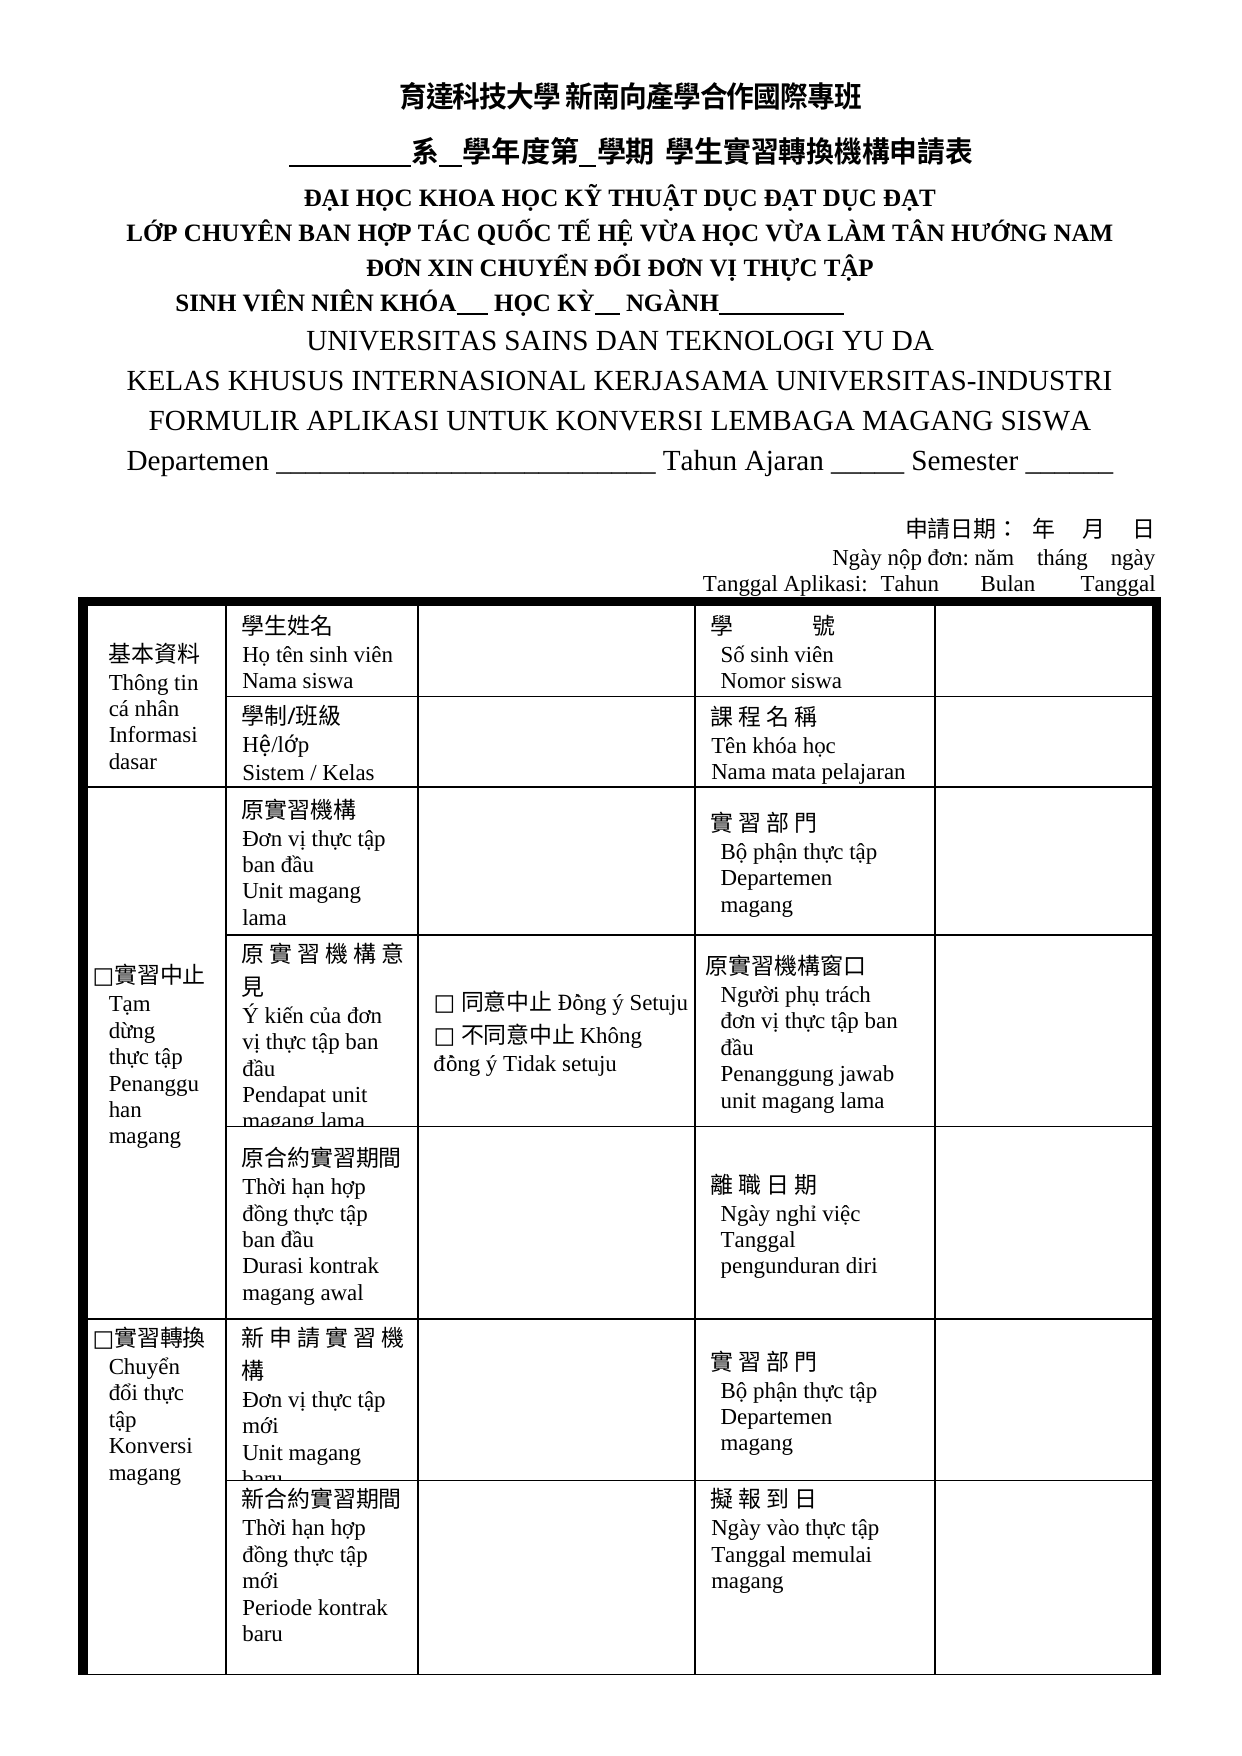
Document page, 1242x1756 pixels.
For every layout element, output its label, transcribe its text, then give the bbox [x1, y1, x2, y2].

table_cell [936, 936, 1152, 1126]
table_header 基本資料 Thông tin cá nhân Informasi dasar [88, 606, 225, 786]
text 申請日期： 年 月 日 [85, 513, 1155, 544]
table_header [936, 606, 1152, 696]
text Ngày nộp đơn: năm tháng ngày [85, 544, 1155, 571]
table_cell 原實習機構 Đơn vị thực tập ban đầu Unit magang lama [227, 788, 417, 934]
text SINH VIÊN NIÊN KHÓA HỌC KỲ NGÀNH [62, 288, 1177, 317]
table_header [419, 606, 694, 696]
text Tanggal Aplikasi: Tahun Bulan Tanggal [85, 571, 1155, 597]
table_cell [419, 1320, 694, 1480]
text 育達科技大學 新南向產學合作國際專班 [85, 74, 1177, 116]
text LỚP CHUYÊN BAN HỢP TÁC QUỐC TẾ HỆ VỪA HỌC VỪA LÀM TÂN HƯỚNG NAM [62, 218, 1177, 247]
table_cell 原合約實習期間 Thời hạn hợp đồng thực tập ban đầu Durasi kontrak magang awal [227, 1127, 417, 1318]
table_cell 原 實 習 機 構 意 見 Ý kiến của đơn vị thực tập ban đầu Pendapat unit magang lama [227, 936, 417, 1126]
text KELAS KHUSUS INTERNASIONAL KERJASAMA UNIVERSITAS-INDUSTRI [62, 363, 1177, 397]
table_cell 離 職 日 期 Ngày nghỉ việc Tanggal pengunduran diri [696, 1127, 934, 1318]
table_cell [419, 1481, 694, 1674]
text ĐẠI HỌC KHOA HỌC KỸ THUẬT DỤC ĐẠT DỤC ĐẠT [62, 183, 1177, 212]
table_cell [419, 1127, 694, 1318]
table_header 學生姓名 Họ tên sinh viên Nama siswa [227, 606, 417, 696]
table_cell [936, 1127, 1152, 1318]
table_header 學 號 Số sinh viên Nomor siswa [696, 606, 934, 696]
table_cell 實 習 部 門 Bộ phận thực tập Departemen magang [696, 788, 934, 934]
table_cell 擬 報 到 日 Ngày vào thực tập Tanggal memulai magang [696, 1481, 934, 1674]
table_cell [419, 788, 694, 934]
table_cell □實習轉換 Chuyển đổi thực tập Konversi magang [88, 1320, 225, 1674]
table_cell [936, 697, 1152, 786]
table_cell 課 程 名 稱 Tên khóa học Nama mata pelajaran [696, 697, 934, 786]
text FORMULIR APLIKASI UNTUK KONVERSI LEMBAGA MAGANG SISWA [62, 403, 1177, 437]
table_cell [419, 697, 694, 786]
table_cell [936, 1481, 1152, 1674]
text 系 學年度第 學期 學生實習轉換機構申請表 [85, 129, 1177, 171]
table_cell [936, 788, 1152, 934]
text UNIVERSITAS SAINS DAN TEKNOLOGI YU DA [62, 323, 1177, 357]
table_cell 原實習機構窗口 Người phụ trách đơn vị thực tập ban đầu Penanggung jawab unit magang lama [696, 936, 934, 1126]
text ĐƠN XIN CHUYỂN ĐỔI ĐƠN VỊ THỰC TẬP [62, 253, 1177, 282]
text Departemen __________________________ Tahun Ajaran _____ Semester ______ [62, 443, 1177, 476]
table_cell 新合約實習期間 Thời hạn hợp đồng thực tập mới Periode kontrak baru [227, 1481, 417, 1674]
table_cell □ 同意中止 Đồng ý Setuju □ 不同意中止 Không đồng ý Tidak setuju [419, 936, 694, 1126]
table_cell [936, 1320, 1152, 1480]
table_cell 新 申 請 實 習 機 構 Đơn vị thực tập mới Unit magang baru [227, 1320, 417, 1480]
table_cell □實習中止 Tạm dừng thực tập Penangguhan magang [88, 788, 225, 1318]
table_cell 學制/班級 Hệ/lớp Sistem / Kelas [227, 697, 417, 786]
table_cell 實 習 部 門 Bộ phận thực tập Departemen magang [696, 1320, 934, 1480]
